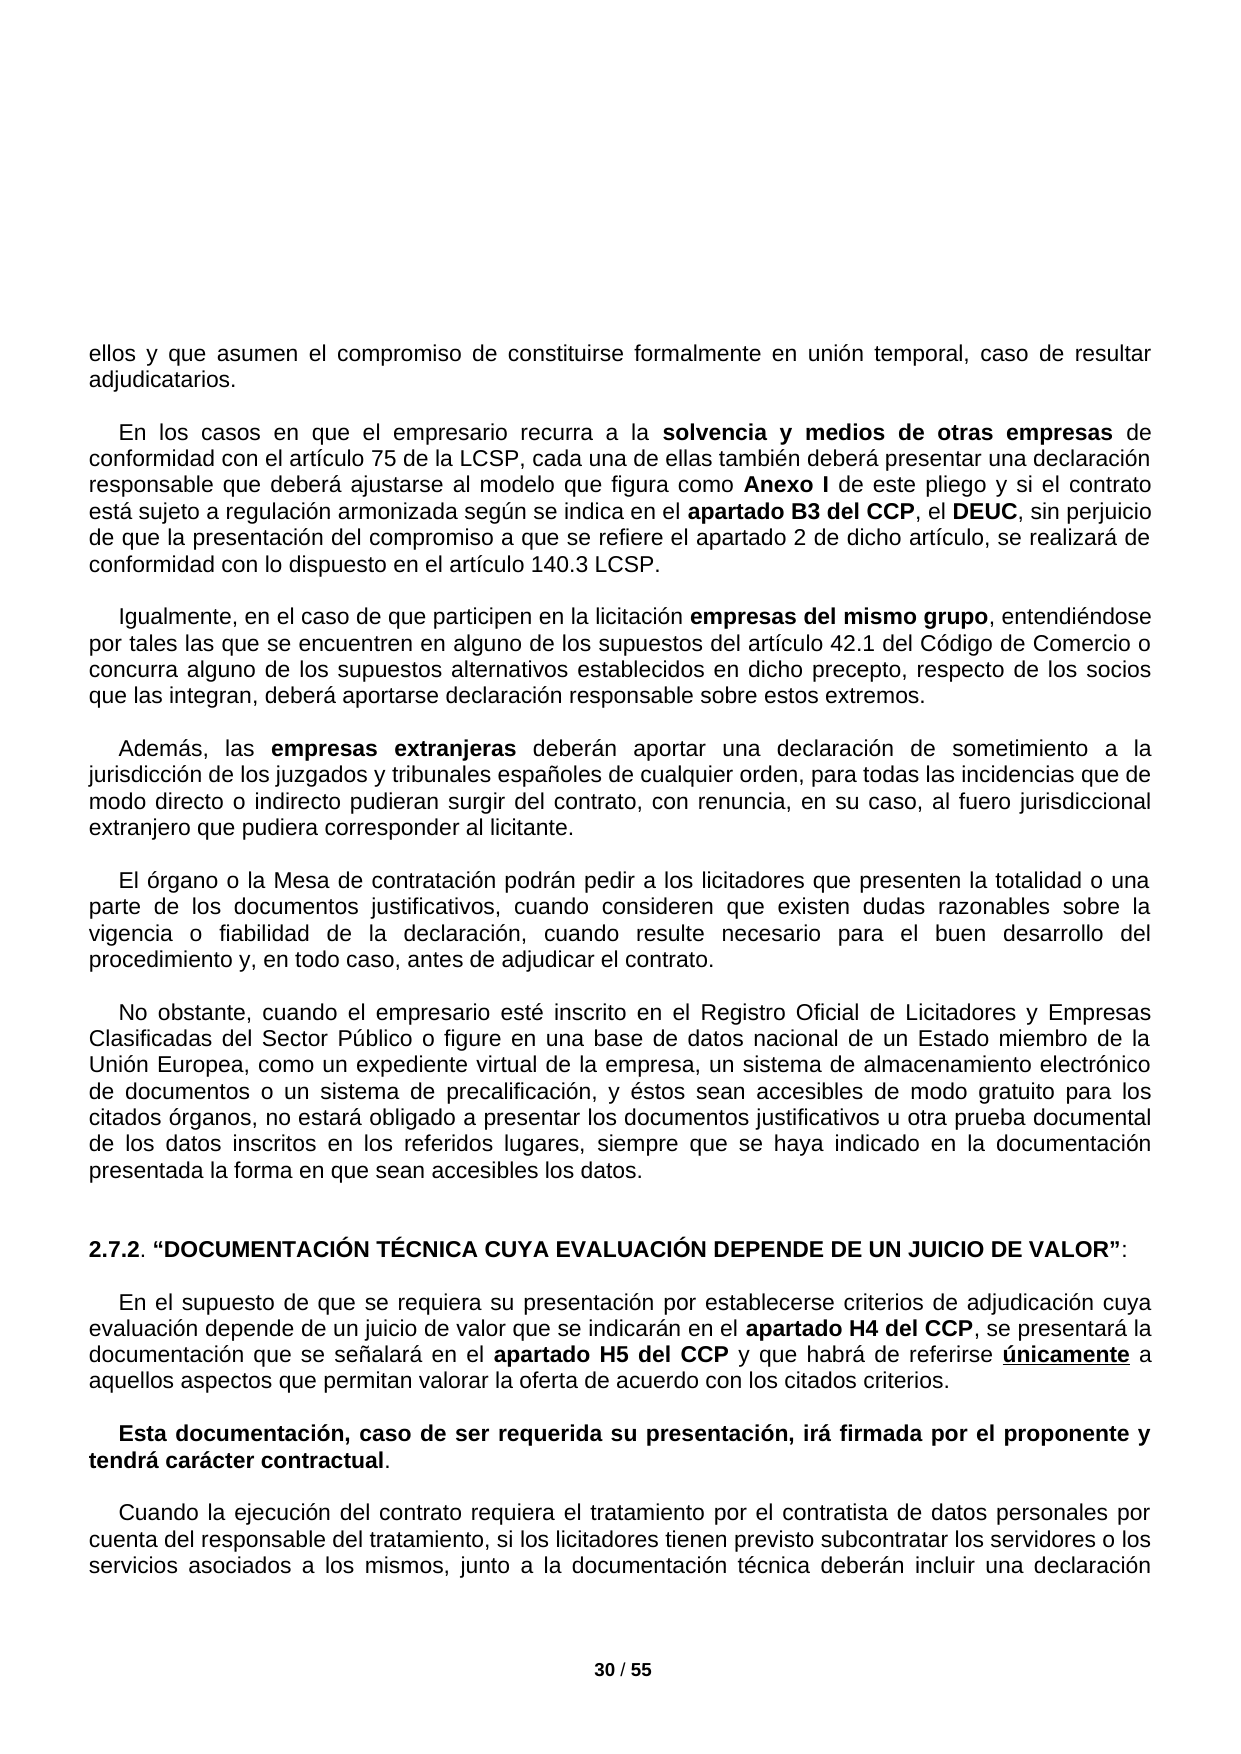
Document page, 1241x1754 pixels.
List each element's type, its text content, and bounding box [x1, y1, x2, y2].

text En los casos en que el empresario recurra a la solvencia y medios de otras empresas de conformidad con el artículo 75 de la LCSP, cada una de ellas también deberá presentar una declaración responsable que deberá ajustarse al modelo que figura como Anexo I de este pliego y si el contrato está sujeto a regulación armonizada según se indica en el apartado B3 del CCP, el DEUC, sin perjuicio de que la presentación del compromiso a que se refiere el apartado 2 de dicho artículo, se realizará de conformidad con lo dispuesto en el artículo 140.3 LCSP. [89, 419, 1152, 577]
text En el supuesto de que se requiera su presentación por establecerse criterios de adjudicación cuya evaluación depende de un juicio de valor que se indicarán en el apartado H4 del CCP, se presentará la documentación que se señalará en el apartado H5 del CCP y que habrá de referirse únicamente a aquellos aspectos que permitan valorar la oferta de acuerdo con los citados criterios. [89, 1288, 1152, 1394]
text Esta documentación, caso de ser requerida su presentación, irá firmada por el proponente y tendrá carácter contractual. [89, 1420, 1152, 1473]
text El órgano o la Mesa de contratación podrán pedir a los licitadores que presenten la totalidad o una parte de los documentos justificativos, cuando consideren que existen dudas razonables sobre la vigencia o fiabilidad de la declaración, cuando resulte necesario para el buen desarrollo del procedimiento y, en todo caso, antes de adjudicar el contrato. [89, 867, 1152, 972]
text Igualmente, en el caso de que participen en la licitación empresas del mismo grupo, entendiéndose por tales las que se encuentren en alguno de los supuestos del artículo 42.1 del Código de Comercio o concurra alguno de los supuestos alternativos establecidos en dicho precepto, respecto de los socios que las integran, deberá aportarse declaración responsable sobre estos extremos. [89, 603, 1152, 709]
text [89, 1499, 1152, 1578]
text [89, 340, 1152, 392]
text No obstante, cuando el empresario esté inscrito en el Registro Oficial de Licitadores y Empresas Clasificadas del Sector Público o figure en una base de datos nacional de un Estado miembro de la Unión Europea, como un expediente virtual de la empresa, un sistema de almacenamiento electrónico de documentos o un sistema de precalificación, y éstos sean accesibles de modo gratuito para los citados órganos, no estará obligado a presentar los documentos justificativos u otra prueba documental de los datos inscritos en los referidos lugares, siempre que se haya indicado en la documentación presentada la forma en que sean accesibles los datos. [89, 998, 1152, 1183]
text Además, las empresas extranjeras deberán aportar una declaración de sometimiento a la jurisdicción de los juzgados y tribunales españoles de cualquier orden, para todas las incidencias que de modo directo o indirecto pudieran surgir del contrato, con renuncia, en su caso, al fuero jurisdiccional extranjero que pudiera corresponder al licitante. [89, 735, 1152, 840]
text 2.7.2. “DOCUMENTACIÓN TÉCNICA CUYA EVALUACIÓN DEPENDE DE UN JUICIO DE VALOR”: [89, 1236, 1152, 1262]
